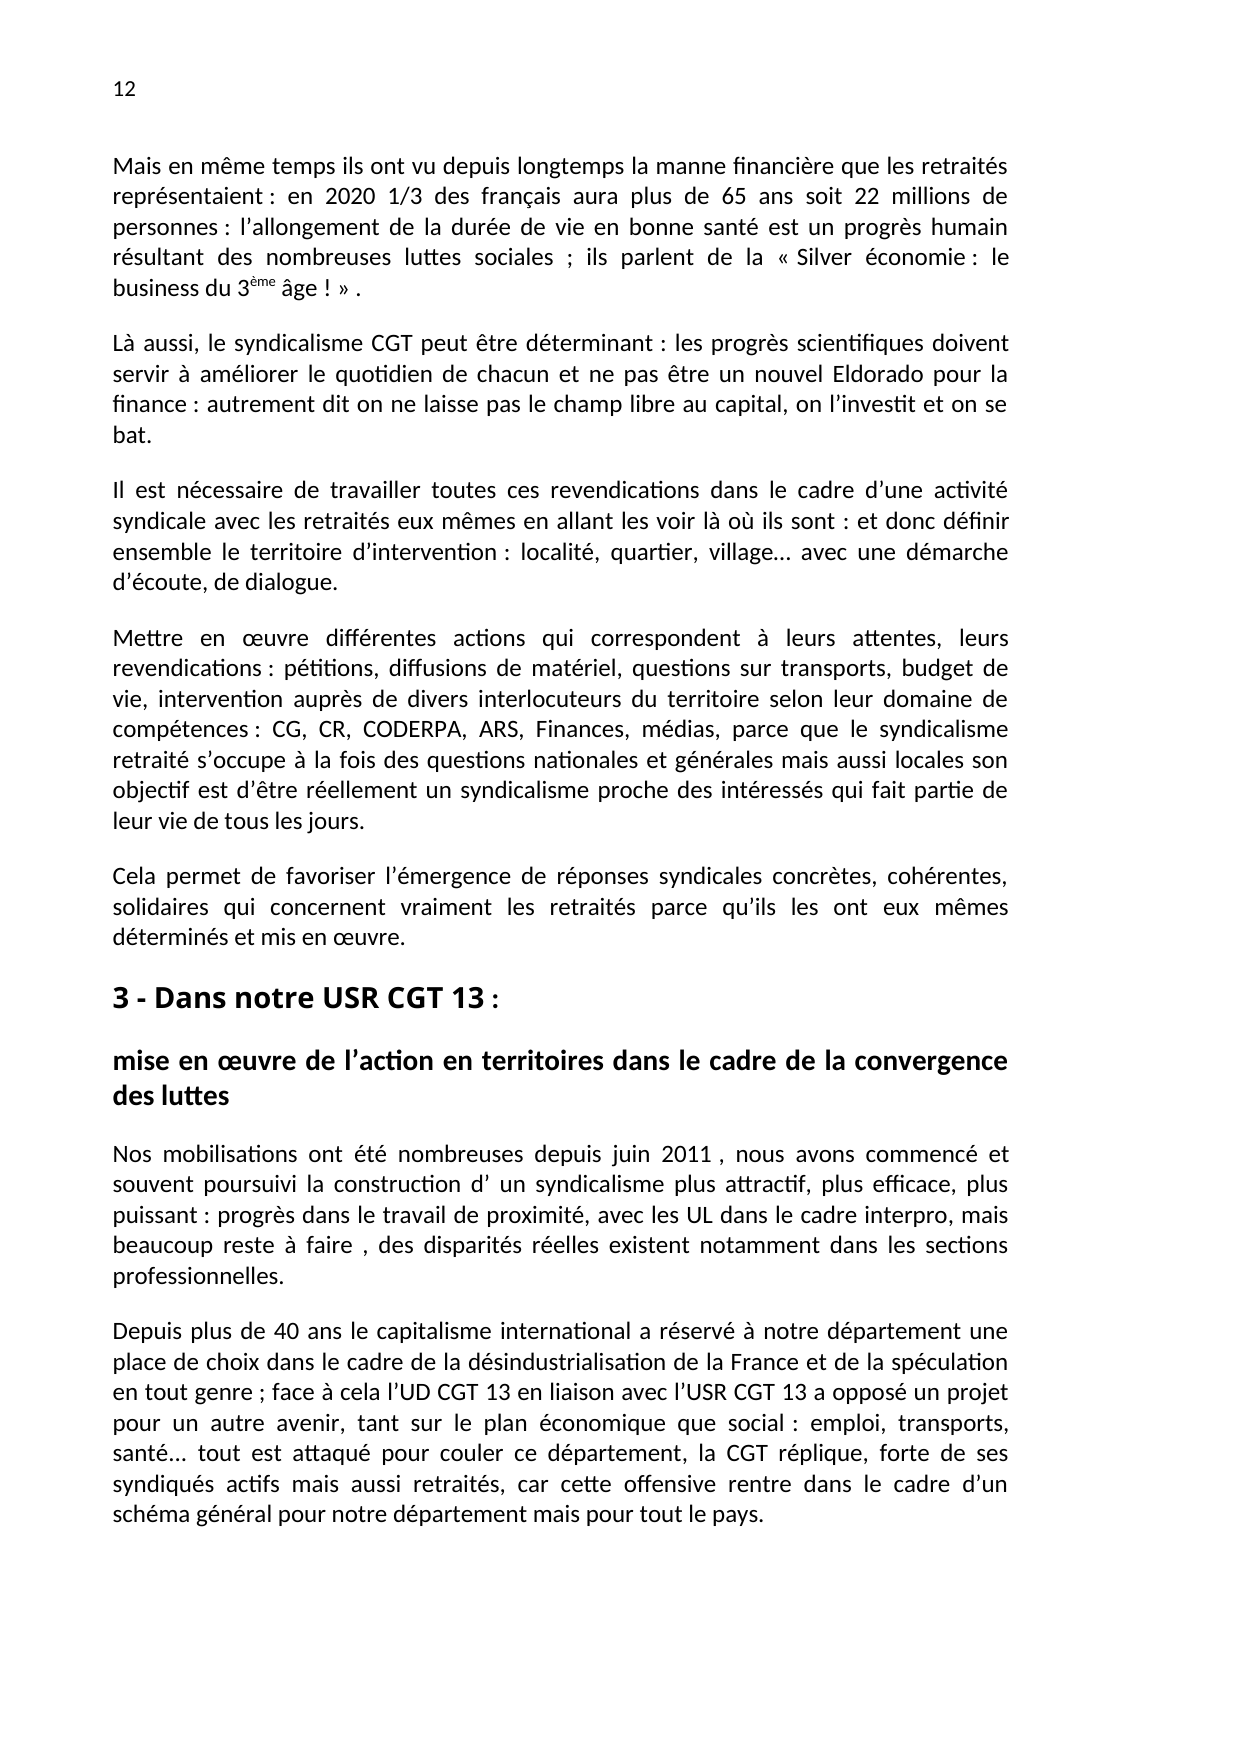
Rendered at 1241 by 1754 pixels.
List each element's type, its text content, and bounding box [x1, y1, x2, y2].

title Il est nécessaire de travailler toutes ces revendications dans le cadre d’une activité syndicale avec les retraités eux mêmes en allant les voir là où ils sont : et donc définir ensemble le territoire d’intervention : localité, quartier, village… avec une démarche d’écoute, de dialogue. [112, 475, 1009, 597]
title Cela permet de favoriser l’émergence de réponses syndicales concrètes, cohérentes, solidaires qui concernent vraiment les retraités parce qu’ils les ont eux mêmes déterminés et mis en œuvre. [112, 860, 1009, 952]
title Depuis plus de 40 ans le capitalisme international a réservé à notre département une place de choix dans le cadre de la désindustrialisation de la France et de la spéculation en tout genre ; face à cela l’UD CGT 13 en liaison avec l’USR CGT 13 a opposé un projet pour un autre avenir, tant sur le plan économique que social : emploi, transports, santé... tout est attaqué pour couler ce département, la CGT réplique, forte de ses syndiqués actifs mais aussi retraités, car cette offensive rentre dans le cadre d’un schéma général pour notre département mais pour tout le pays. [112, 1316, 1009, 1529]
title Là aussi, le syndicalisme CGT peut être déterminant : les progrès scientifiques doivent servir à améliorer le quotidien de chacun et ne pas être un nouvel Eldorado pour la finance : autrement dit on ne laisse pas le champ libre au capital, on l’investit et on se bat. [112, 328, 1009, 450]
title Mais en même temps ils ont vu depuis longtemps la manne financière que les retraités représentaient : en 2020 1/3 des français aura plus de 65 ans soit 22 millions de personnes : l’allongement de la durée de vie en bonne santé est un progrès humain résultant des nombreuses luttes sociales ; ils parlent de la « Silver économie : le business du 3ème âge ! » . [112, 150, 1009, 303]
title Nos mobilisations ont été nombreuses depuis juin 2011 , nous avons commencé et souvent poursuivi la construction d’ un syndicalisme plus attractif, plus efficace, plus puissant : progrès dans le travail de proximité, avec les UL dans le cadre interpro, mais beaucoup reste à faire , des disparités réelles existent notamment dans les sections professionnelles. [112, 1138, 1009, 1291]
title 3 - Dans notre USR CGT 13 : [112, 977, 1009, 1017]
title Mettre en œuvre différentes actions qui correspondent à leurs attentes, leurs revendications : pétitions, diffusions de matériel, questions sur transports, budget de vie, intervention auprès de divers interlocuteurs du territoire selon leur domaine de compétences : CG, CR, CODERPA, ARS, Finances, médias, parce que le syndicalisme retraité s’occupe à la fois des questions nationales et générales mais aussi locales son objectif est d’être réellement un syndicalisme proche des intéressés qui fait partie de leur vie de tous les jours. [112, 622, 1009, 835]
title mise en œuvre de l’action en territoires dans le cadre de la convergence des luttes [112, 1042, 1009, 1113]
